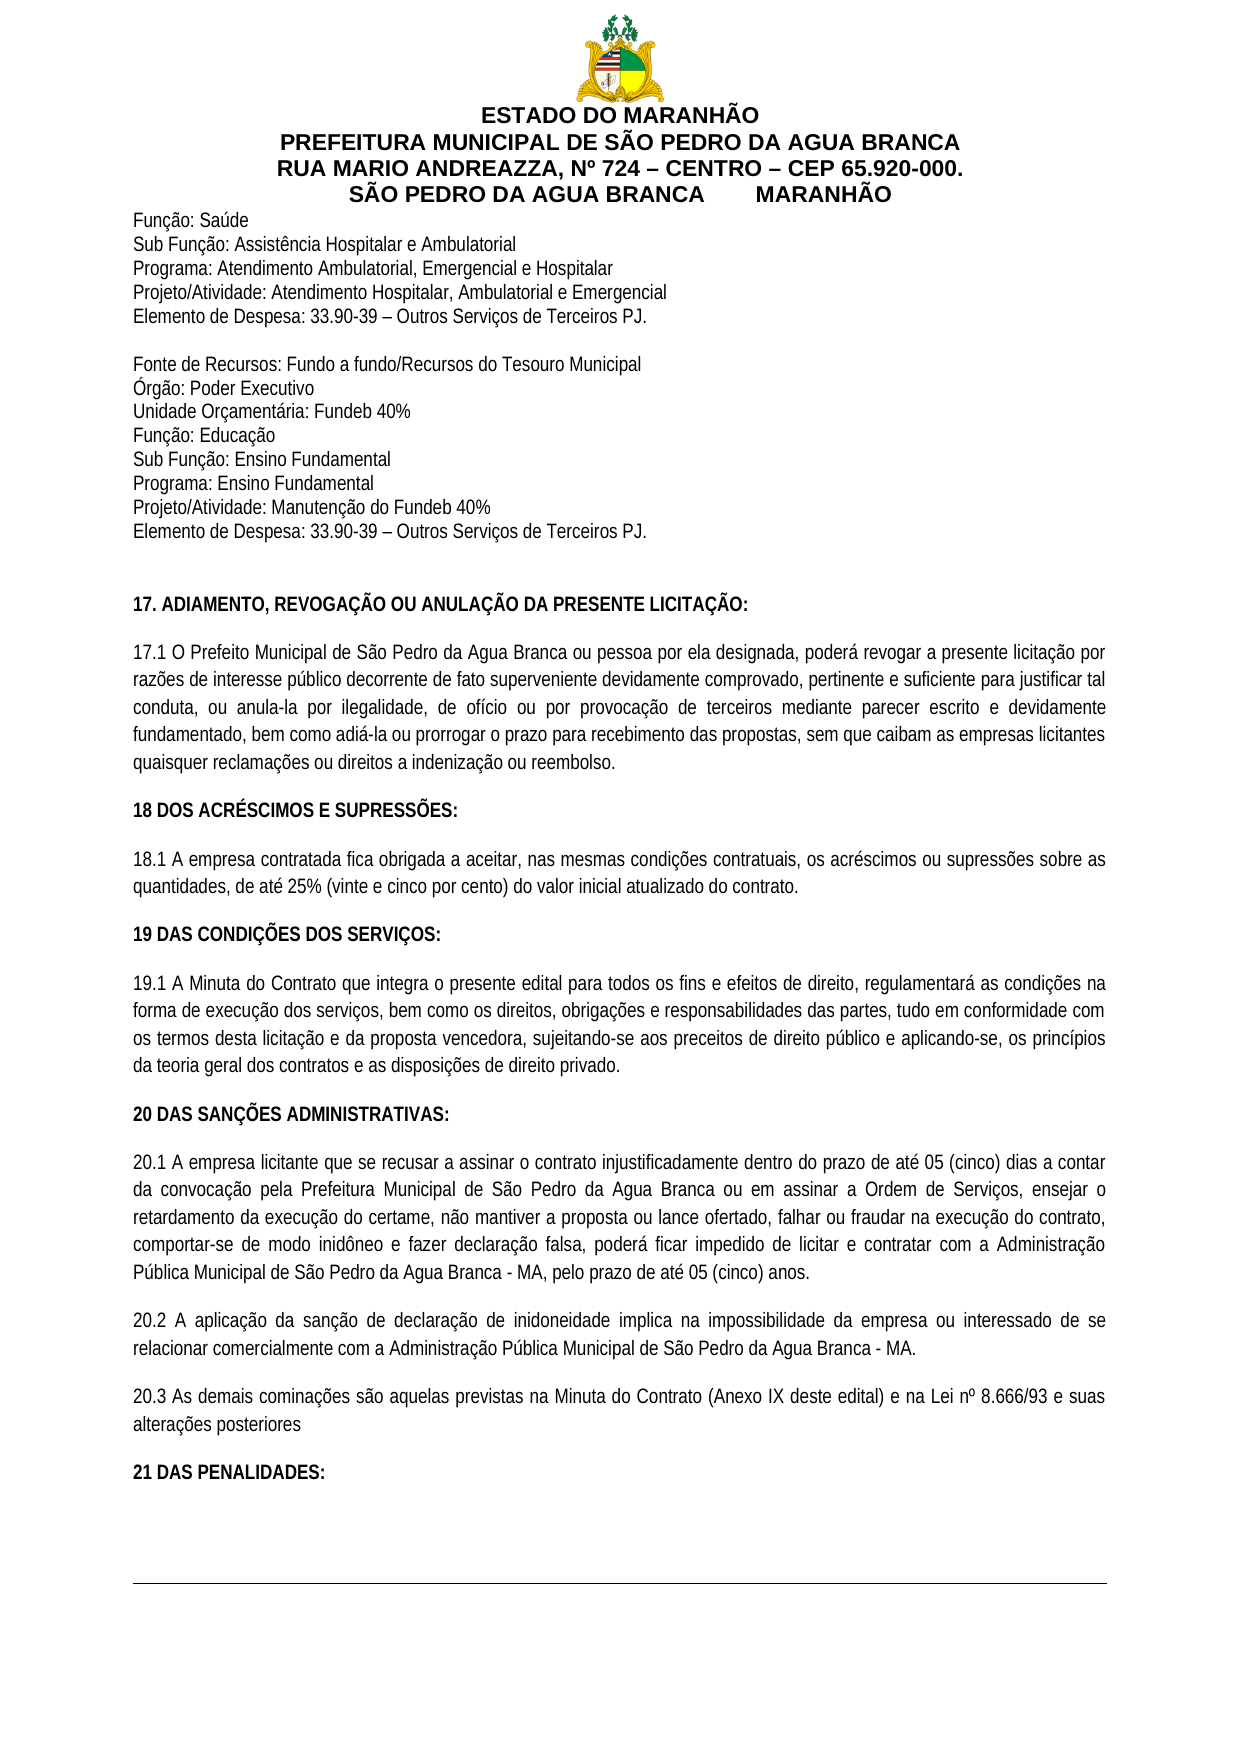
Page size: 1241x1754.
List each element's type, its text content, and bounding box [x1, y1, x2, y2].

text Projeto/Atividade: Manutenção do Fundeb 40% [133, 495, 1107, 519]
text 19 DAS CONDIÇÕES DOS SERVIÇOS: [133, 922, 1107, 946]
text Projeto/Atividade: Atendimento Hospitalar, Ambulatorial e Emergencial [133, 279, 1107, 303]
text Unidade Orçamentária: Fundeb 40% [133, 399, 1107, 423]
text Sub Função: Assistência Hospitalar e Ambulatorial [133, 232, 1107, 256]
text 21 DAS PENALIDADES: [133, 1460, 1107, 1484]
text 20.2 A aplicação da sanção de declaração de inidoneidade implica na impossibilidade da empresa ou interessado de se relacionar comercialmente com a Administração Pública Municipal de São Pedro da Agua Branca - MA. [133, 1308, 1107, 1359]
text Função: Educação [133, 423, 1107, 447]
text 18.1 A empresa contratada fica obrigada a aceitar, nas mesmas condições contratuais, os acréscimos ou supressões sobre as quantidades, de até 25% (vinte e cinco por cento) do valor inicial atualizado do contrato. [133, 846, 1107, 898]
text 20.3 As demais cominações são aquelas previstas na Minuta do Contrato (Anexo IX deste edital) e na Lei nº 8.666/93 e suas alterações posteriores [133, 1384, 1107, 1435]
text 20 DAS SANÇÕES ADMINISTRATIVAS: [133, 1101, 1107, 1125]
text 17. ADIAMENTO, REVOGAÇÃO OU ANULAÇÃO DA PRESENTE LICITAÇÃO: [133, 591, 1107, 615]
text Elemento de Despesa: 33.90-39 – Outros Serviços de Terceiros PJ. [133, 303, 1107, 327]
text 17.1 O Prefeito Municipal de São Pedro da Agua Branca ou pessoa por ela designada, poderá revogar a presente licitação por razões de interesse público decorrente de fato superveniente devidamente comprovado, pertinente e suficiente para justificar tal conduta, ou anula-la por ilegalidade, de ofício ou por provocação de terceiros mediante parecer escrito e devidamente fundamentado, bem como adiá-la ou prorrogar o prazo para recebimento das propostas, sem que caibam as empresas licitantes quaisquer reclamações ou direitos a indenização ou reembolso. [133, 640, 1107, 774]
text 19.1 A Minuta do Contrato que integra o presente edital para todos os fins e efeitos de direito, regulamentará as condições na forma de execução dos serviços, bem como os direitos, obrigações e responsabilidades das partes, tudo em conformidade com os termos desta licitação e da proposta vencedora, sujeitando-se aos preceitos de direito público e aplicando-se, os princípios da teoria geral dos contratos e as disposições de direito privado. [133, 971, 1107, 1077]
text Sub Função: Ensino Fundamental [133, 447, 1107, 471]
text Programa: Ensino Fundamental [133, 471, 1107, 495]
text Programa: Atendimento Ambulatorial, Emergencial e Hospitalar [133, 256, 1107, 279]
text 18 DOS ACRÉSCIMOS E SUPRESSÕES: [133, 798, 1107, 822]
picture [576, 14, 664, 103]
text Elemento de Despesa: 33.90-39 – Outros Serviços de Terceiros PJ. [133, 519, 1107, 543]
text Órgão: Poder Executivo [133, 375, 1107, 399]
text Função: Saúde [133, 208, 1107, 232]
text Fonte de Recursos: Fundo a fundo/Recursos do Tesouro Municipal [133, 351, 1107, 375]
text 20.1 A empresa licitante que se recusar a assinar o contrato injustificadamente dentro do prazo de até 05 (cinco) dias a contar da convocação pela Prefeitura Municipal de São Pedro da Agua Branca ou em assinar a Ordem de Serviços, ensejar o retardamento da execução do certame, não mantiver a proposta ou lance ofertado, falhar ou fraudar na execução do contrato, comportar-se de modo inidôneo e fazer declaração falsa, poderá ficar impedido de licitar e contratar com a Administração Pública Municipal de São Pedro da Agua Branca - MA, pelo prazo de até 05 (cinco) anos. [133, 1150, 1107, 1284]
